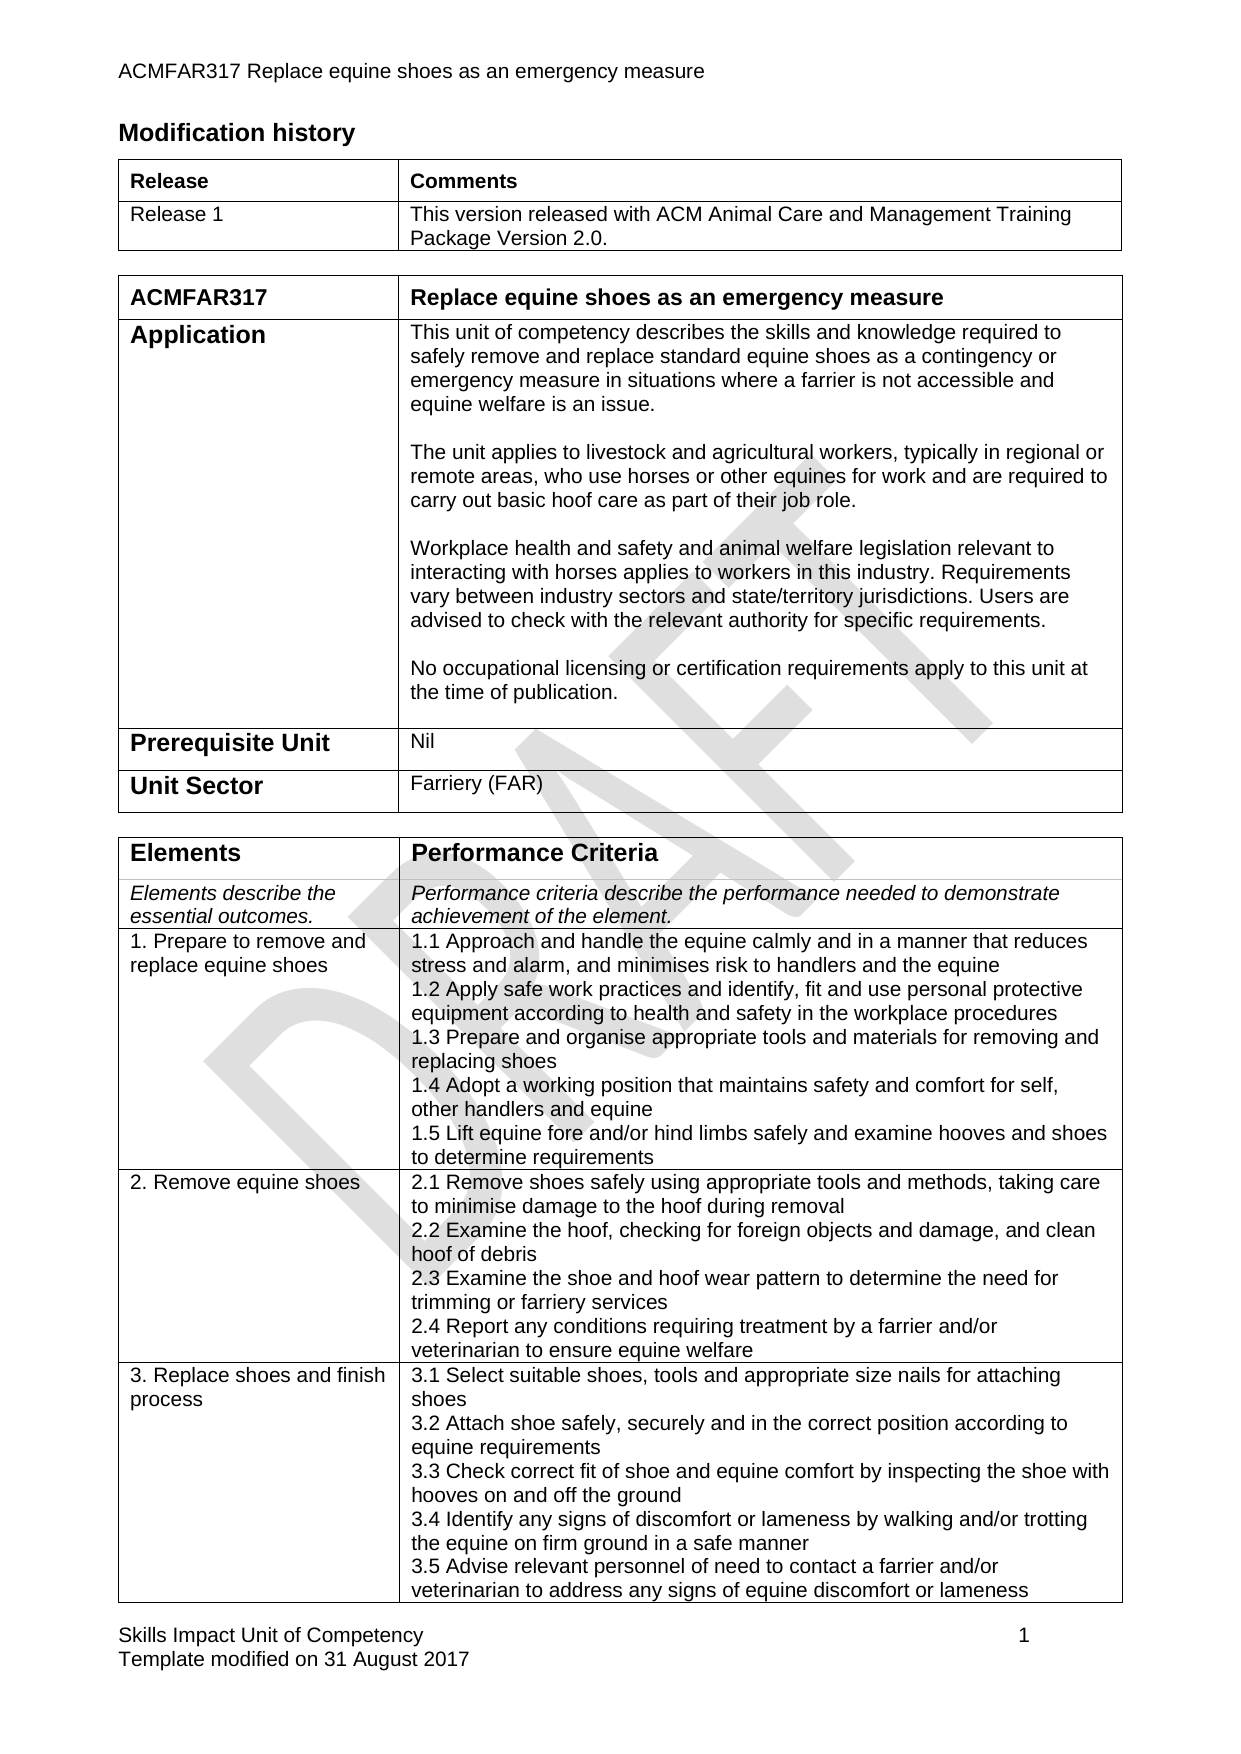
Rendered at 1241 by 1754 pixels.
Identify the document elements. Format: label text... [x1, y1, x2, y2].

table_cell Farriery (FAR) [399, 771, 1122, 812]
table_cell 3.1 Select suitable shoes, tools and appropriate size nails for attaching shoes 3.2 Attach shoe safely, securely and in the correct position according to equine requirements 3.3 Check correct fit of shoe and equine comfort by inspecting the shoe with hooves on and off the ground 3.4 Identify any signs of discomfort or lameness by walking and/or trotting the equine on firm ground in a safe manner 3.5 Advise relevant personnel of need to contact a farrier and/or veterinarian to address any signs of equine discomfort or lameness [400, 1363, 1122, 1602]
table_header Performance Criteria [400, 838, 1122, 879]
table_cell 1. Prepare to remove and replace equine shoes [119, 929, 399, 1169]
table_header Elements [119, 838, 399, 879]
table_cell 2. Remove equine shoes [119, 1170, 399, 1362]
table_cell This version released with ACM Animal Care and Management Training Package Version 2.0. [399, 202, 1121, 250]
table_cell Elements describe the essential outcomes. [119, 880, 399, 928]
table_cell Application [119, 320, 398, 727]
table_header Replace equine shoes as an emergency measure [399, 276, 1122, 319]
table_cell Nil [399, 729, 1122, 770]
table_cell 3. Replace shoes and finish process [119, 1363, 399, 1602]
table_header Comments [399, 160, 1121, 201]
table_cell 2.1 Remove shoes safely using appropriate tools and methods, taking care to minimise damage to the hoof during removal 2.2 Examine the hoof, checking for foreign objects and damage, and clean hoof of debris 2.3 Examine the shoe and hoof wear pattern to determine the need for trimming or farriery services 2.4 Report any conditions requiring treatment by a farrier and/or veterinarian to ensure equine welfare [400, 1170, 1122, 1362]
table_cell Release 1 [119, 202, 398, 250]
table_cell Performance criteria describe the performance needed to demonstrate achievement of the element. [400, 880, 1122, 928]
table_cell Prerequisite Unit [119, 729, 398, 770]
table_cell This unit of competency describes the skills and knowledge required to safely remove and replace standard equine shoes as a contingency or emergency measure in situations where a farrier is not accessible and equine welfare is an issue. The unit applies to livestock and agricultural workers, typically in regional or remote areas, who use horses or other equines for work and are required to carry out basic hoof care as part of their job role. Workplace health and safety and animal welfare legislation relevant to interacting with horses applies to workers in this industry. Requirements vary between industry sectors and state/territory jurisdictions. Users are advised to check with the relevant authority for specific requirements. No occupational licensing or certification requirements apply to this unit at the time of publication. [399, 320, 1122, 727]
table_header ACMFAR317 [119, 276, 398, 319]
table_cell Unit Sector [119, 771, 398, 812]
table_cell 1.1 Approach and handle the equine calmly and in a manner that reduces stress and alarm, and minimises risk to handlers and the equine 1.2 Apply safe work practices and identify, fit and use personal protective equipment according to health and safety in the workplace procedures 1.3 Prepare and organise appropriate tools and materials for removing and replacing shoes 1.4 Adopt a working position that maintains safety and comfort for self, other handlers and equine 1.5 Lift equine fore and/or hind limbs safely and examine hooves and shoes to determine requirements [400, 929, 1122, 1169]
table_header Release [119, 160, 398, 201]
subtitle Modification history [118, 118, 1122, 147]
